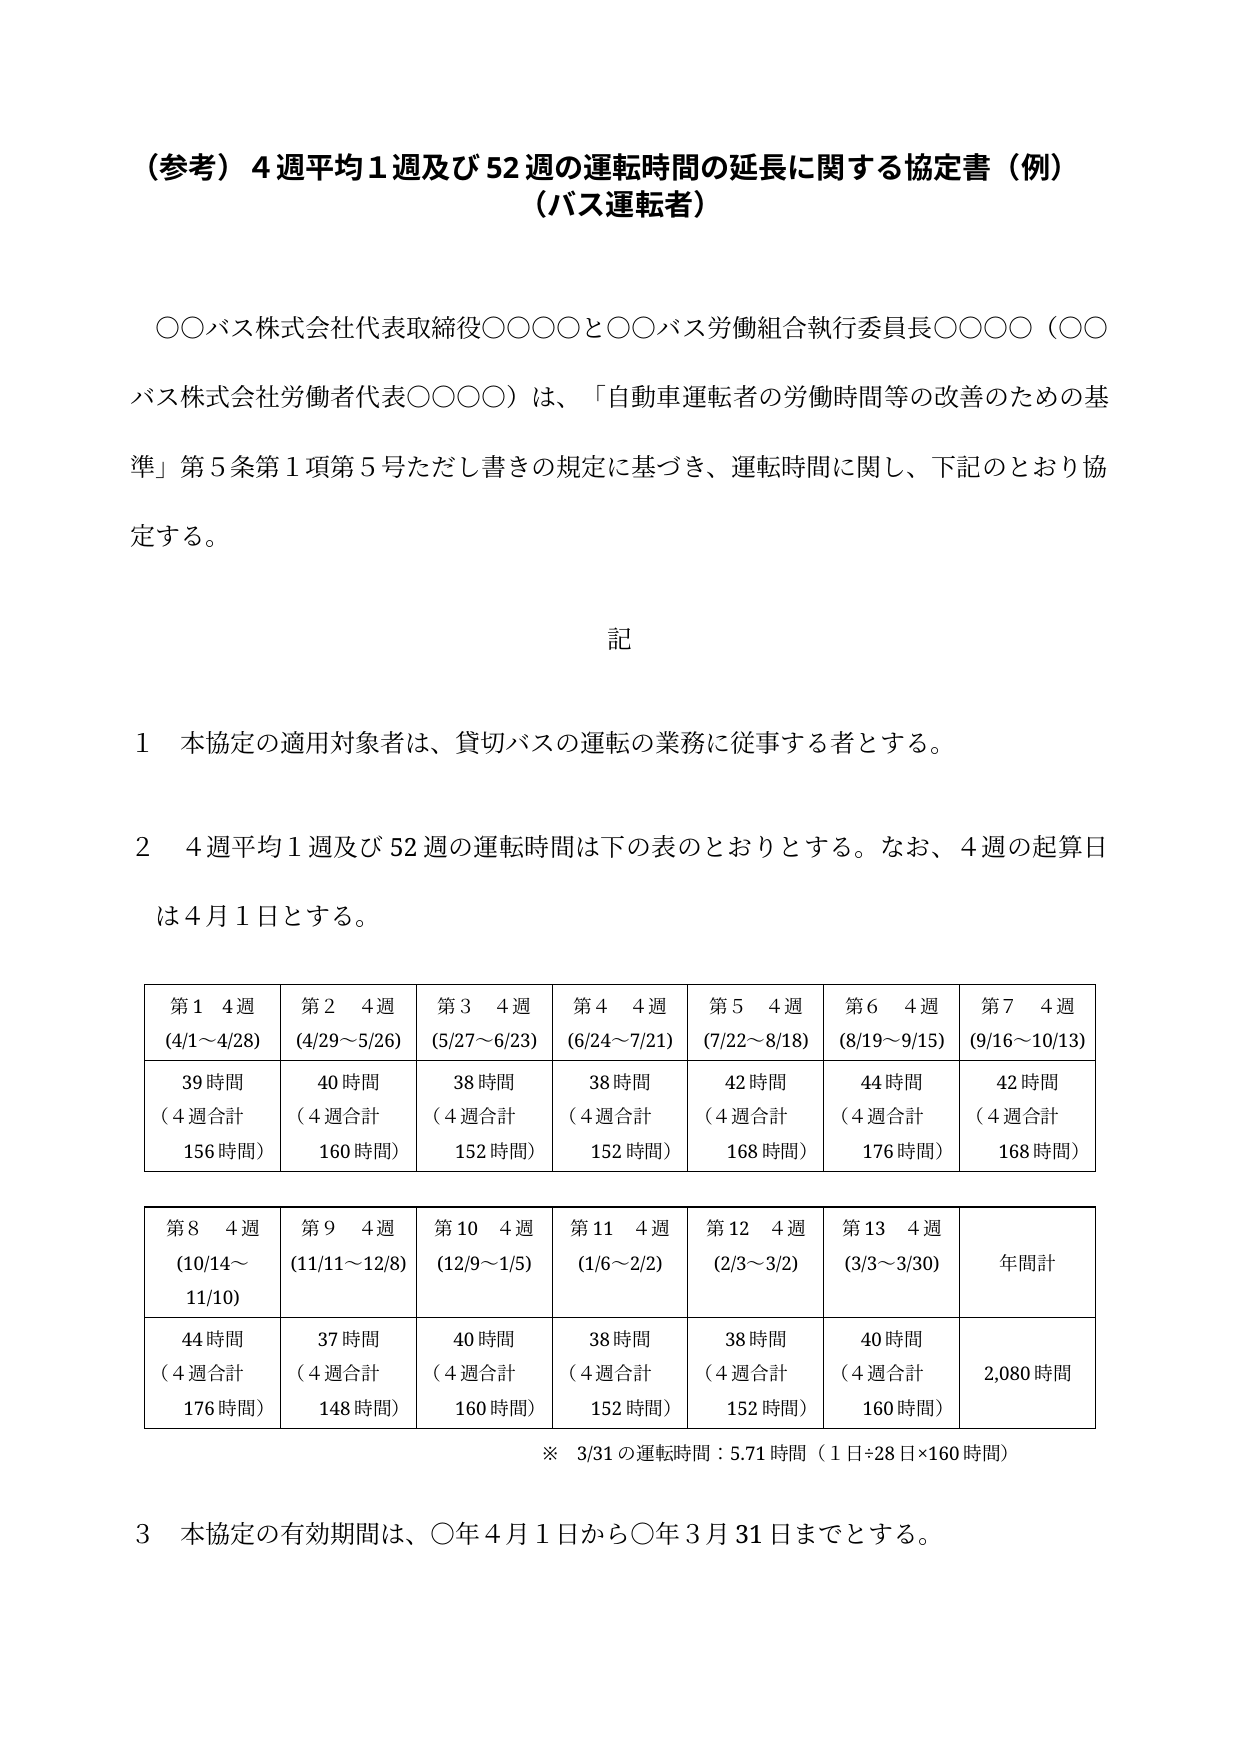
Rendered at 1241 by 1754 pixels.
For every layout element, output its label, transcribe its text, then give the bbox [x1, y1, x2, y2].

table_header 年間計 [960, 1208, 1095, 1317]
table_cell 44時間 （４週合計 176時間） [824, 1061, 959, 1171]
text 記 [130, 604, 1110, 673]
text （参考）４週平均１週及び52週の運転時間の延長に関する協定書（例） [130, 148, 1110, 186]
table_cell 44時間 （４週合計 176時間） [145, 1318, 280, 1428]
table_header 第10 ４週 (12/9～1/5) [417, 1208, 552, 1317]
table_cell 38時間 （４週合計 152時間） [553, 1318, 687, 1428]
table_header 第９ ４週 (11/11～12/8) [281, 1208, 416, 1317]
table_cell 42時間 （４週合計 168時間） [688, 1061, 823, 1171]
text ２ ４週平均１週及び52週の運転時間は下の表のとおりとする。なお、４週の起算日は４月１日とする。 [130, 811, 1110, 949]
table_cell 42時間 （４週合計 168時間） [960, 1061, 1095, 1171]
table_header 第13 ４週 (3/3～3/30) [824, 1208, 959, 1317]
table_header 第1 4週 (4/1～4/28) [145, 985, 280, 1060]
table_header 第３ ４週 (5/27～6/23) [417, 985, 552, 1060]
text （バス運転者） [130, 186, 1110, 223]
table_header 第11 ４週 (1/6～2/2) [553, 1208, 687, 1317]
table_cell 38時間 （４週合計 152時間） [553, 1061, 687, 1171]
table_cell 2,080時間 [960, 1318, 1095, 1428]
table_cell 40時間 （４週合計 160時間） [824, 1318, 959, 1428]
table_cell 40時間 （４週合計 160時間） [281, 1061, 416, 1171]
table_header 第５ ４週 (7/22～8/18) [688, 985, 823, 1060]
table_header 第12 ４週 (2/3～3/2) [688, 1208, 823, 1317]
table_header 第８ ４週 (10/14～11/10) [145, 1208, 280, 1317]
table_cell 38時間 （４週合計 152時間） [417, 1061, 552, 1171]
text ３ 本協定の有効期間は、○年４月１日から○年３月31日までとする。 [130, 1498, 1110, 1567]
table_cell 40時間 （４週合計 160時間） [417, 1318, 552, 1428]
text １ 本協定の適用対象者は、貸切バスの運転の業務に従事する者とする。 [130, 707, 1110, 777]
table_cell 39時間 （４週合計 156時間） [145, 1061, 280, 1171]
table_header 第７ ４週 (9/16～10/13) [960, 985, 1095, 1060]
table_cell 38時間 （４週合計 152時間） [688, 1318, 823, 1428]
text ○○バス株式会社代表取締役○○○○と○○バス労働組合執行委員長○○○○（○○バス株式会社労働者代表○○○○）は、「自動車運転者の労働時間等の改善のための基準」第５条第１項第５号ただし書きの規定に基づき、運転時間に関し、下記のとおり協定する。 [130, 292, 1110, 569]
table_cell 37時間 （４週合計 148時間） [281, 1318, 416, 1428]
table_header 第２ ４週 (4/29～5/26) [281, 985, 416, 1060]
table_header 第６ ４週 (8/19～9/15) [824, 985, 959, 1060]
table_header 第４ ４週 (6/24～7/21) [553, 985, 687, 1060]
